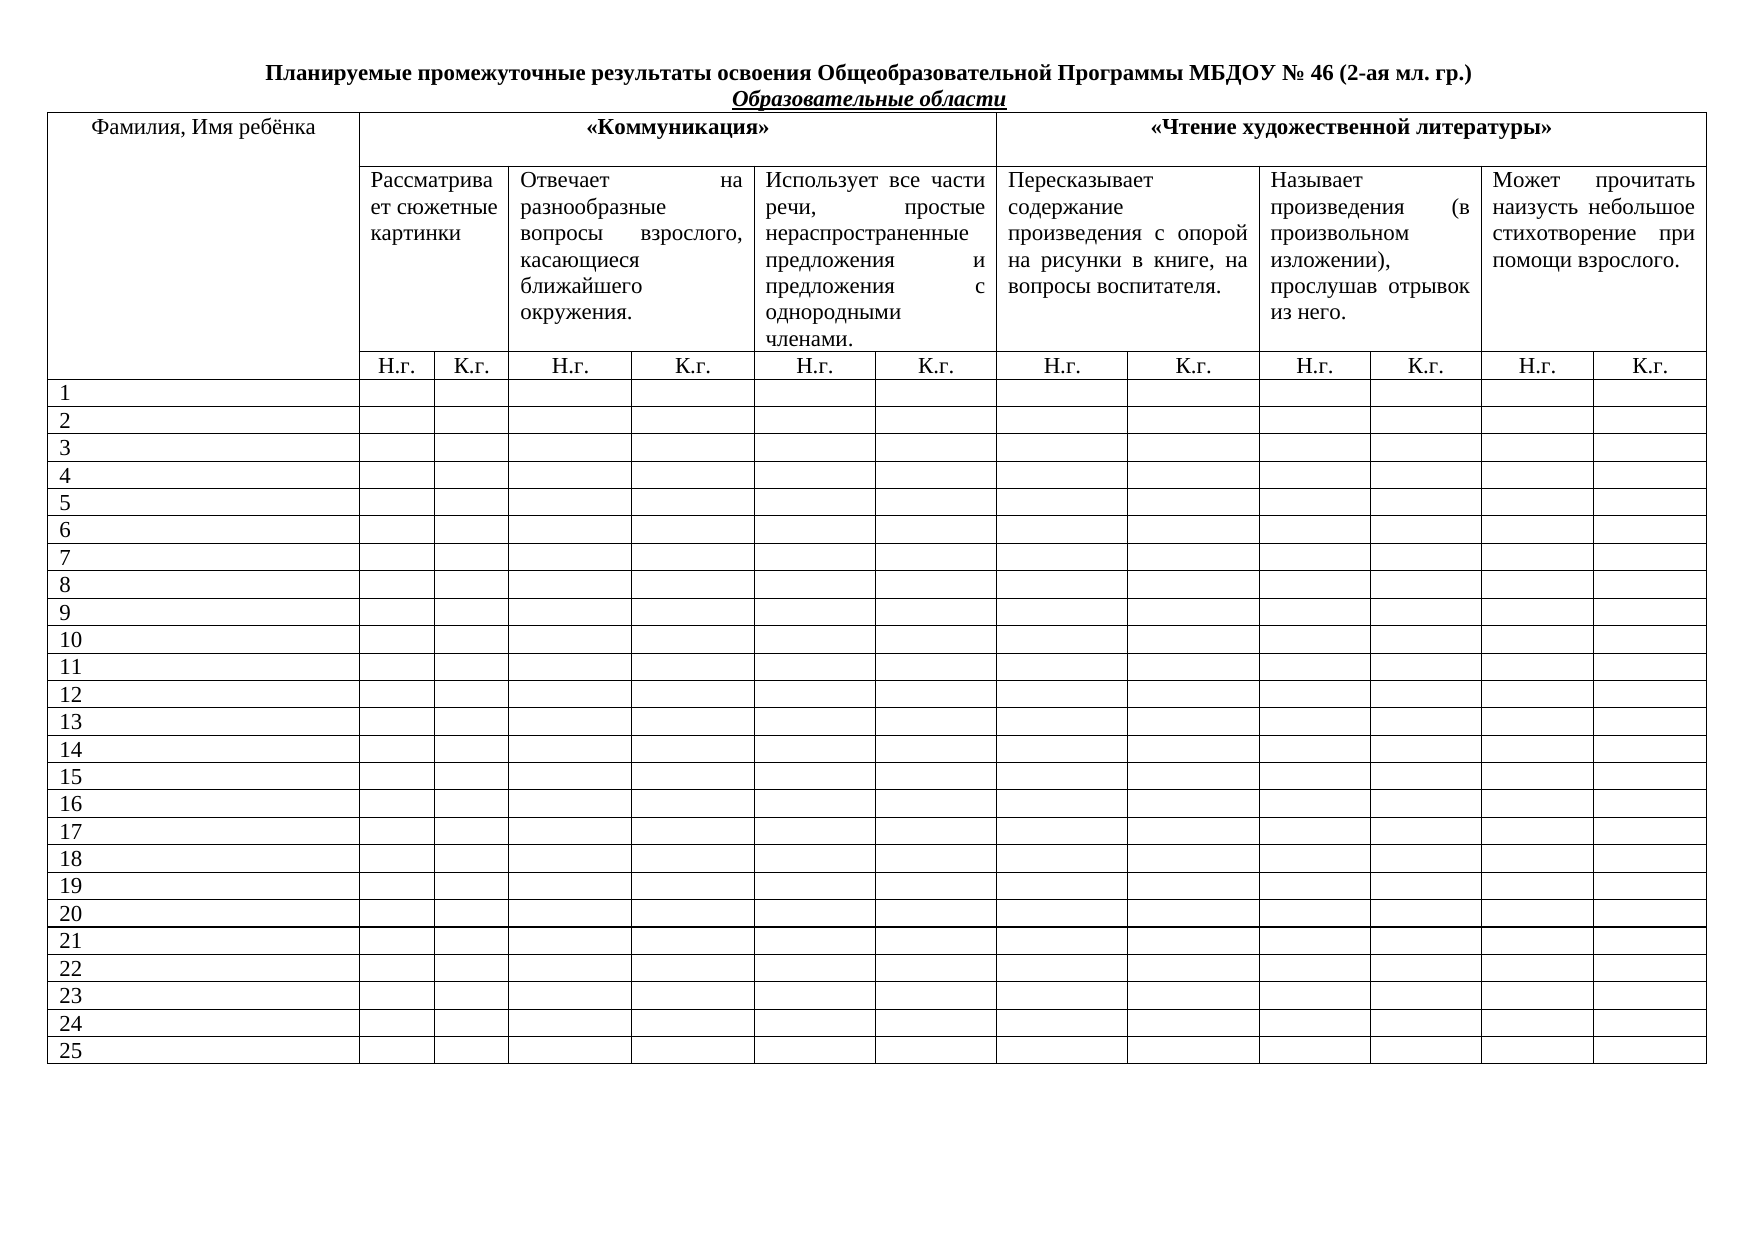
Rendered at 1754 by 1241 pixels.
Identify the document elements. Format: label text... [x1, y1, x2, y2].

table_cell [360, 873, 434, 899]
table_cell [435, 462, 508, 488]
table_cell [1260, 571, 1370, 598]
table_cell [1482, 571, 1593, 598]
table_cell [509, 708, 631, 734]
table_cell [997, 544, 1127, 570]
table_cell [435, 1010, 508, 1036]
table_cell [1594, 736, 1706, 762]
table_cell [360, 462, 434, 488]
table_cell [997, 489, 1127, 515]
table_cell [632, 736, 754, 762]
table_cell [1371, 516, 1481, 543]
table_cell [1128, 736, 1259, 762]
table_cell [755, 544, 875, 570]
table_cell [876, 900, 996, 926]
table_cell [1594, 516, 1706, 543]
table_cell [435, 516, 508, 543]
table_cell [1482, 708, 1593, 734]
table_cell [755, 1010, 875, 1036]
table_cell 19 [48, 873, 359, 899]
table_cell [1128, 873, 1259, 899]
table_cell [1128, 681, 1259, 707]
table_cell 9 [48, 599, 359, 625]
table_cell [1482, 763, 1593, 789]
table_cell [755, 1037, 875, 1063]
table_cell [632, 434, 754, 461]
table_cell [997, 626, 1127, 652]
table_cell [997, 873, 1127, 899]
table_cell 21 [48, 928, 359, 954]
table_cell Н.г. [1260, 352, 1370, 378]
table_cell [1260, 654, 1370, 680]
table_cell [1594, 599, 1706, 625]
table_cell [1371, 955, 1481, 981]
table_cell [876, 763, 996, 789]
table_cell [509, 599, 631, 625]
table_cell [1128, 818, 1259, 844]
table_cell [435, 873, 508, 899]
table_cell [1594, 955, 1706, 981]
table_cell [1594, 407, 1706, 433]
table_cell [360, 1037, 434, 1063]
table_cell К.г. [435, 352, 508, 378]
table_cell [1128, 845, 1259, 872]
table_cell Пересказывает содержание произведения с опорой на рисунки в книге, на вопросы воспитателя. [997, 167, 1259, 351]
table_cell [1371, 763, 1481, 789]
table_cell [632, 900, 754, 926]
table_cell [1371, 407, 1481, 433]
table_cell [360, 790, 434, 817]
table_cell [632, 681, 754, 707]
table_cell [1260, 462, 1370, 488]
table_cell [997, 407, 1127, 433]
table_cell 18 [48, 845, 359, 872]
table_cell [632, 1010, 754, 1036]
table_cell [1482, 599, 1593, 625]
table_cell [1482, 626, 1593, 652]
table_cell [876, 845, 996, 872]
table_cell [1128, 434, 1259, 461]
table_cell [509, 763, 631, 789]
table_cell [1594, 873, 1706, 899]
table_cell [509, 626, 631, 652]
table_cell [1482, 489, 1593, 515]
table_cell [755, 900, 875, 926]
table_cell [876, 654, 996, 680]
table_cell [876, 544, 996, 570]
table_cell [997, 434, 1127, 461]
table_cell [1371, 380, 1481, 406]
table_cell [755, 434, 875, 461]
table_cell [997, 928, 1127, 954]
table_cell [1128, 790, 1259, 817]
table_cell [1371, 845, 1481, 872]
table_cell [876, 462, 996, 488]
table_cell [1128, 571, 1259, 598]
table_cell [360, 380, 434, 406]
table_cell Может прочитать наизусть небольшое стихотворение при помощи взрослого. [1482, 167, 1706, 351]
table_cell [1594, 1010, 1706, 1036]
table_cell [997, 1037, 1127, 1063]
table_cell [1260, 763, 1370, 789]
table_cell [997, 708, 1127, 734]
table_cell [997, 1010, 1127, 1036]
table_cell [1594, 818, 1706, 844]
table_cell [1482, 462, 1593, 488]
table_cell [1128, 708, 1259, 734]
table_cell Рассматривает сюжетные картинки [360, 167, 508, 351]
table_cell [876, 571, 996, 598]
table_cell [997, 845, 1127, 872]
table_cell [1260, 818, 1370, 844]
table_cell [755, 982, 875, 1008]
table_cell 13 [48, 708, 359, 734]
table_cell [1482, 790, 1593, 817]
table_cell [1260, 708, 1370, 734]
table_cell 16 [48, 790, 359, 817]
table_cell К.г. [1371, 352, 1481, 378]
table_cell 24 [48, 1010, 359, 1036]
table_cell [1482, 873, 1593, 899]
table_cell [1482, 380, 1593, 406]
table_cell [632, 489, 754, 515]
table_cell [1482, 407, 1593, 433]
table_cell [360, 708, 434, 734]
table_cell [509, 818, 631, 844]
table_cell [632, 790, 754, 817]
table_cell [509, 845, 631, 872]
table_cell Называет произведения (в произвольном изложении), прослушав отрывок из него. [1260, 167, 1481, 351]
table_cell 2 [48, 407, 359, 433]
text Образовательные области [59, 85, 1679, 112]
table_cell [1482, 516, 1593, 543]
table_cell [755, 681, 875, 707]
table_cell [509, 928, 631, 954]
table_cell [997, 900, 1127, 926]
table_cell [632, 928, 754, 954]
table_cell Отвечает на разнообразные вопросы взрослого, касающиеся ближайшего окружения. [509, 167, 754, 351]
table_cell [1371, 708, 1481, 734]
table_cell [1482, 1010, 1593, 1036]
table_cell [435, 626, 508, 652]
table_cell [876, 489, 996, 515]
table_cell [997, 955, 1127, 981]
table_cell [1594, 626, 1706, 652]
table_cell 6 [48, 516, 359, 543]
table_cell [509, 736, 631, 762]
table_cell [632, 845, 754, 872]
table_cell [1594, 681, 1706, 707]
table_cell [435, 763, 508, 789]
table_cell [435, 900, 508, 926]
table_cell [1128, 1037, 1259, 1063]
table_cell [1260, 982, 1370, 1008]
table_cell [876, 982, 996, 1008]
table_cell [1260, 1010, 1370, 1036]
table_cell [876, 626, 996, 652]
table_cell [755, 708, 875, 734]
table_cell [435, 407, 508, 433]
table_cell [435, 380, 508, 406]
table_cell 11 [48, 654, 359, 680]
table_cell [997, 599, 1127, 625]
table_cell [1260, 681, 1370, 707]
table_cell [1371, 654, 1481, 680]
table_cell [997, 763, 1127, 789]
table_cell [360, 900, 434, 926]
table_cell [1260, 900, 1370, 926]
table_cell [435, 790, 508, 817]
table_cell [1594, 900, 1706, 926]
table_cell [1594, 763, 1706, 789]
table_cell [1128, 544, 1259, 570]
table_cell [1594, 982, 1706, 1008]
table_cell [509, 489, 631, 515]
table_cell [509, 1037, 631, 1063]
table_cell [509, 516, 631, 543]
table_cell [1482, 736, 1593, 762]
table_cell [1482, 434, 1593, 461]
table_cell [876, 434, 996, 461]
table_cell [1482, 681, 1593, 707]
table_cell [997, 516, 1127, 543]
table_cell [1482, 544, 1593, 570]
table_cell 5 [48, 489, 359, 515]
table_cell [1128, 982, 1259, 1008]
table_cell [1594, 928, 1706, 954]
table_cell [632, 626, 754, 652]
table_cell [755, 736, 875, 762]
table_cell [755, 380, 875, 406]
table_cell [1260, 790, 1370, 817]
table_cell [632, 873, 754, 899]
table_cell [632, 955, 754, 981]
table_cell [1260, 407, 1370, 433]
table_cell [1482, 982, 1593, 1008]
table_cell [755, 407, 875, 433]
table_cell Использует все части речи, простые нераспространенные предложения и предложения с однородными членами. [755, 167, 996, 351]
table_cell [632, 1037, 754, 1063]
table_cell [997, 681, 1127, 707]
table_cell [360, 544, 434, 570]
table_cell [1594, 544, 1706, 570]
table_cell Н.г. [1482, 352, 1593, 378]
table_cell [435, 489, 508, 515]
table_cell [1371, 489, 1481, 515]
table_cell [876, 1037, 996, 1063]
table_cell [1482, 900, 1593, 926]
table_cell [1260, 736, 1370, 762]
table_cell [1128, 489, 1259, 515]
table_cell К.г. [1594, 352, 1706, 378]
table_cell [1260, 544, 1370, 570]
table_cell [632, 763, 754, 789]
table_cell [997, 818, 1127, 844]
table_cell [1371, 790, 1481, 817]
table_header «Коммуникация» [360, 113, 996, 166]
table_cell [1594, 571, 1706, 598]
table_cell 23 [48, 982, 359, 1008]
table_cell [1371, 982, 1481, 1008]
table_cell [1482, 1037, 1593, 1063]
table_cell [509, 873, 631, 899]
table_cell [509, 654, 631, 680]
table_cell [435, 982, 508, 1008]
table_cell 25 [48, 1037, 359, 1063]
table_cell [997, 654, 1127, 680]
table_cell [1594, 489, 1706, 515]
table_cell [435, 928, 508, 954]
table_cell [755, 462, 875, 488]
table_cell [360, 845, 434, 872]
table_cell [876, 708, 996, 734]
table_cell [1594, 462, 1706, 488]
table_cell 20 [48, 900, 359, 926]
table_cell [435, 1037, 508, 1063]
table_cell [435, 544, 508, 570]
table_cell [1594, 380, 1706, 406]
table_cell [360, 681, 434, 707]
text Планируемые промежуточные результаты освоения Общеобразовательной Программы МБДОУ № 46 (2-ая мл. гр.) [59, 59, 1679, 85]
table_cell 7 [48, 544, 359, 570]
table_cell [360, 982, 434, 1008]
table_cell [632, 818, 754, 844]
table_cell [360, 434, 434, 461]
table_cell [755, 955, 875, 981]
table_cell [755, 626, 875, 652]
table_cell [360, 489, 434, 515]
table_cell [360, 928, 434, 954]
table_cell [1371, 626, 1481, 652]
table_cell [876, 873, 996, 899]
table_cell [509, 462, 631, 488]
table_cell 12 [48, 681, 359, 707]
table_cell [360, 516, 434, 543]
table_cell 1 [48, 380, 359, 406]
table_cell [1482, 928, 1593, 954]
table_cell [509, 982, 631, 1008]
table_cell [1260, 434, 1370, 461]
table_cell [435, 955, 508, 981]
table_cell [509, 1010, 631, 1036]
table_cell [997, 571, 1127, 598]
table_cell [755, 654, 875, 680]
table_cell [360, 763, 434, 789]
table_cell [509, 900, 631, 926]
table_cell [755, 599, 875, 625]
table_cell [1128, 599, 1259, 625]
table_cell [755, 873, 875, 899]
table_cell [876, 736, 996, 762]
table_cell [1371, 900, 1481, 926]
table_cell К.г. [1128, 352, 1259, 378]
table_cell [755, 845, 875, 872]
table_cell [360, 1010, 434, 1036]
table_cell [360, 407, 434, 433]
table_cell [876, 955, 996, 981]
table_cell [509, 407, 631, 433]
table_cell [997, 982, 1127, 1008]
table_cell [755, 928, 875, 954]
table_cell [876, 681, 996, 707]
table_cell К.г. [876, 352, 996, 378]
table_cell [360, 955, 434, 981]
table_cell [360, 654, 434, 680]
table_cell [1594, 845, 1706, 872]
table_cell [1260, 599, 1370, 625]
table_cell [1482, 845, 1593, 872]
table_cell [1260, 1037, 1370, 1063]
table_cell [632, 571, 754, 598]
table_cell [1128, 407, 1259, 433]
table_cell [509, 571, 631, 598]
table_cell [876, 599, 996, 625]
table_cell [876, 790, 996, 817]
table_cell [1128, 380, 1259, 406]
table_cell Н.г. [997, 352, 1127, 378]
table_cell [1371, 1010, 1481, 1036]
table_cell [1594, 708, 1706, 734]
table_cell [1260, 516, 1370, 543]
table_cell [1594, 790, 1706, 817]
table_cell [1128, 928, 1259, 954]
table_cell [360, 818, 434, 844]
table_cell 22 [48, 955, 359, 981]
table_cell [1371, 599, 1481, 625]
table_cell [1594, 654, 1706, 680]
table_cell [435, 571, 508, 598]
table_cell 4 [48, 462, 359, 488]
table_cell [1128, 955, 1259, 981]
table_cell [509, 681, 631, 707]
table_cell [876, 407, 996, 433]
table_cell [1482, 654, 1593, 680]
table_cell [755, 489, 875, 515]
table_cell [360, 571, 434, 598]
table_cell [1371, 736, 1481, 762]
table_cell [1260, 873, 1370, 899]
table_cell [509, 790, 631, 817]
table_cell [1260, 626, 1370, 652]
table_cell [1371, 818, 1481, 844]
table_cell [1371, 1037, 1481, 1063]
table_cell [1128, 763, 1259, 789]
table_cell [360, 599, 434, 625]
table_cell [1128, 516, 1259, 543]
table_cell [876, 516, 996, 543]
table_cell 14 [48, 736, 359, 762]
table_cell [632, 462, 754, 488]
table_cell 3 [48, 434, 359, 461]
table_cell [509, 380, 631, 406]
table_cell [435, 654, 508, 680]
table_cell [509, 544, 631, 570]
table_cell [755, 790, 875, 817]
table_cell [632, 407, 754, 433]
table_cell [1260, 955, 1370, 981]
table_cell К.г. [632, 352, 754, 378]
table_cell [997, 462, 1127, 488]
table_cell [435, 434, 508, 461]
table_cell [755, 571, 875, 598]
table_header «Чтение художественной литературы» [997, 113, 1706, 166]
table_cell [1371, 462, 1481, 488]
table_header Фамилия, Имя ребёнка [48, 113, 359, 378]
table_cell [632, 708, 754, 734]
table_cell [435, 708, 508, 734]
table_cell [876, 928, 996, 954]
table_cell [1260, 380, 1370, 406]
table_cell [1128, 654, 1259, 680]
table_cell [755, 763, 875, 789]
table_cell [1371, 928, 1481, 954]
table_cell [1371, 571, 1481, 598]
table_cell Н.г. [509, 352, 631, 378]
table_cell [876, 818, 996, 844]
table_cell [360, 626, 434, 652]
table_cell [1482, 818, 1593, 844]
table_cell [632, 544, 754, 570]
table_cell [1128, 900, 1259, 926]
table_cell [632, 516, 754, 543]
table_cell [1128, 1010, 1259, 1036]
table_cell [1260, 928, 1370, 954]
table_cell Н.г. [360, 352, 434, 378]
table_cell [435, 736, 508, 762]
table_cell [997, 380, 1127, 406]
table_cell [1260, 845, 1370, 872]
table_cell [435, 681, 508, 707]
table_cell [435, 599, 508, 625]
table_cell [1482, 955, 1593, 981]
table_cell [876, 1010, 996, 1036]
table_cell [755, 516, 875, 543]
table_cell [1594, 434, 1706, 461]
table_cell [1371, 544, 1481, 570]
table_cell [997, 736, 1127, 762]
table_cell [1594, 1037, 1706, 1063]
table_cell [509, 955, 631, 981]
table_cell [755, 818, 875, 844]
table_cell [632, 380, 754, 406]
table_cell [1128, 462, 1259, 488]
table_cell [1128, 626, 1259, 652]
table_cell [435, 845, 508, 872]
table_cell 15 [48, 763, 359, 789]
table_cell 17 [48, 818, 359, 844]
table_cell [876, 380, 996, 406]
table_cell [360, 736, 434, 762]
table_cell [632, 654, 754, 680]
table_cell [997, 790, 1127, 817]
table_cell [1371, 434, 1481, 461]
table_cell [1371, 681, 1481, 707]
table_cell [632, 982, 754, 1008]
table_cell 8 [48, 571, 359, 598]
table_cell Н.г. [755, 352, 875, 378]
table_cell [509, 434, 631, 461]
table_cell [1260, 489, 1370, 515]
table_cell [1371, 873, 1481, 899]
table_cell 10 [48, 626, 359, 652]
table_cell [632, 599, 754, 625]
table_cell [435, 818, 508, 844]
